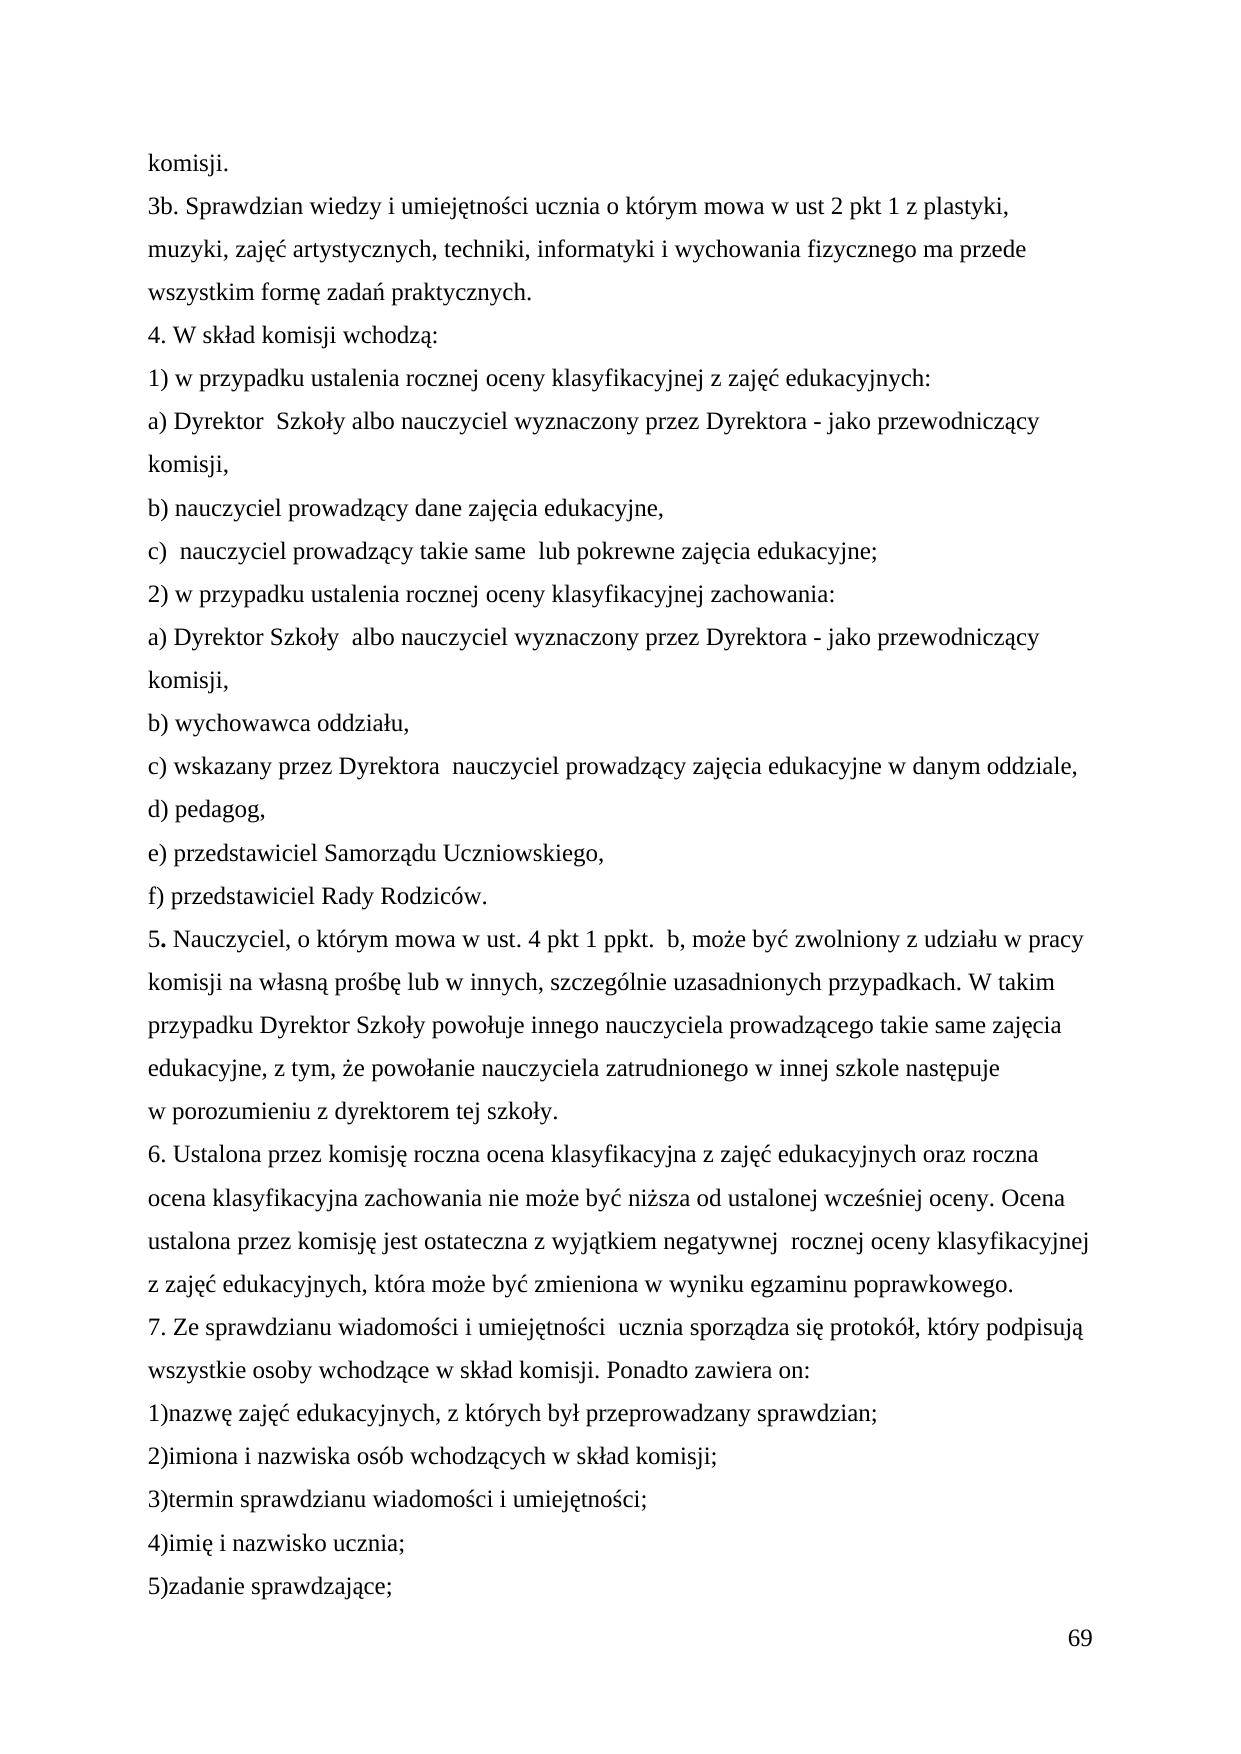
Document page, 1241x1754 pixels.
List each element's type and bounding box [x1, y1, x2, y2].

text [148, 148, 1093, 1599]
